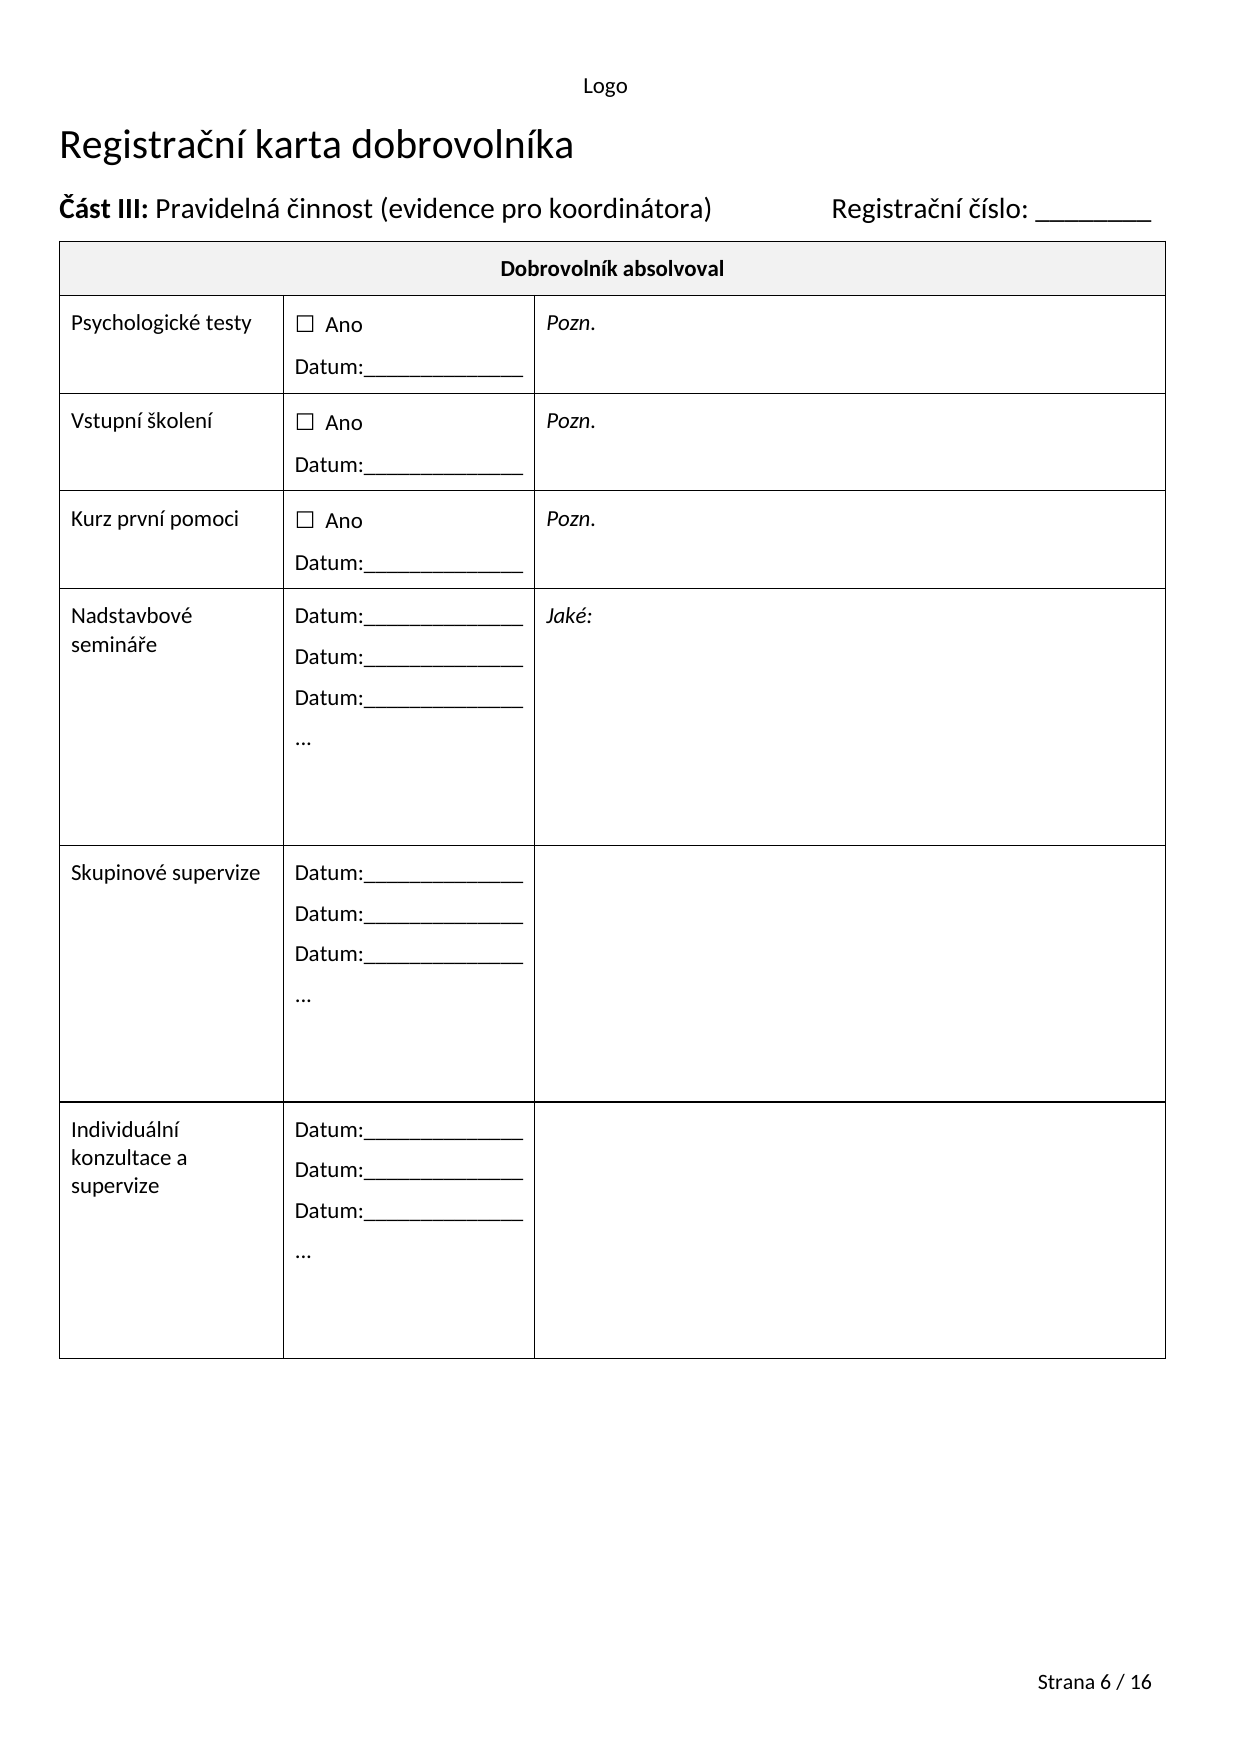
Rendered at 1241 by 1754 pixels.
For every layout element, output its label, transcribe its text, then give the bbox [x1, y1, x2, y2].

table_cell Vstupní školení [60, 394, 283, 490]
table_header Dobrovolník absolvoval [60, 242, 1165, 295]
table_cell Psychologické testy [60, 296, 283, 392]
table_cell [535, 846, 1165, 1101]
table_cell Pozn. [535, 296, 1165, 392]
table_cell Datum:______________ Datum:______________ Datum:______________ ... [284, 1103, 534, 1358]
table_cell Kurz první pomoci [60, 491, 283, 588]
table_cell Individuální konzultace a supervize [60, 1103, 283, 1358]
table_cell [535, 1103, 1165, 1358]
table_cell Datum:______________ Datum:______________ Datum:______________ ... [284, 846, 534, 1101]
table_cell Nadstavbové semináře [60, 589, 283, 845]
text Registrační karta dobrovolníka [59, 118, 1152, 169]
text Část III: Pravidelná činnost (evidence pro koordinátora) Registrační číslo: ________ [59, 190, 1152, 225]
table_cell Datum:______________ Datum:______________ Datum:______________ ... [284, 589, 534, 845]
table_cell ☐ Ano Datum:______________ [284, 394, 534, 490]
table_cell Skupinové supervize [60, 846, 283, 1101]
table_cell Pozn. [535, 394, 1165, 490]
table_cell ☐ Ano Datum:______________ [284, 296, 534, 392]
table_cell Jaké: [535, 589, 1165, 845]
table_cell ☐ Ano Datum:______________ [284, 491, 534, 588]
table_cell Pozn. [535, 491, 1165, 588]
